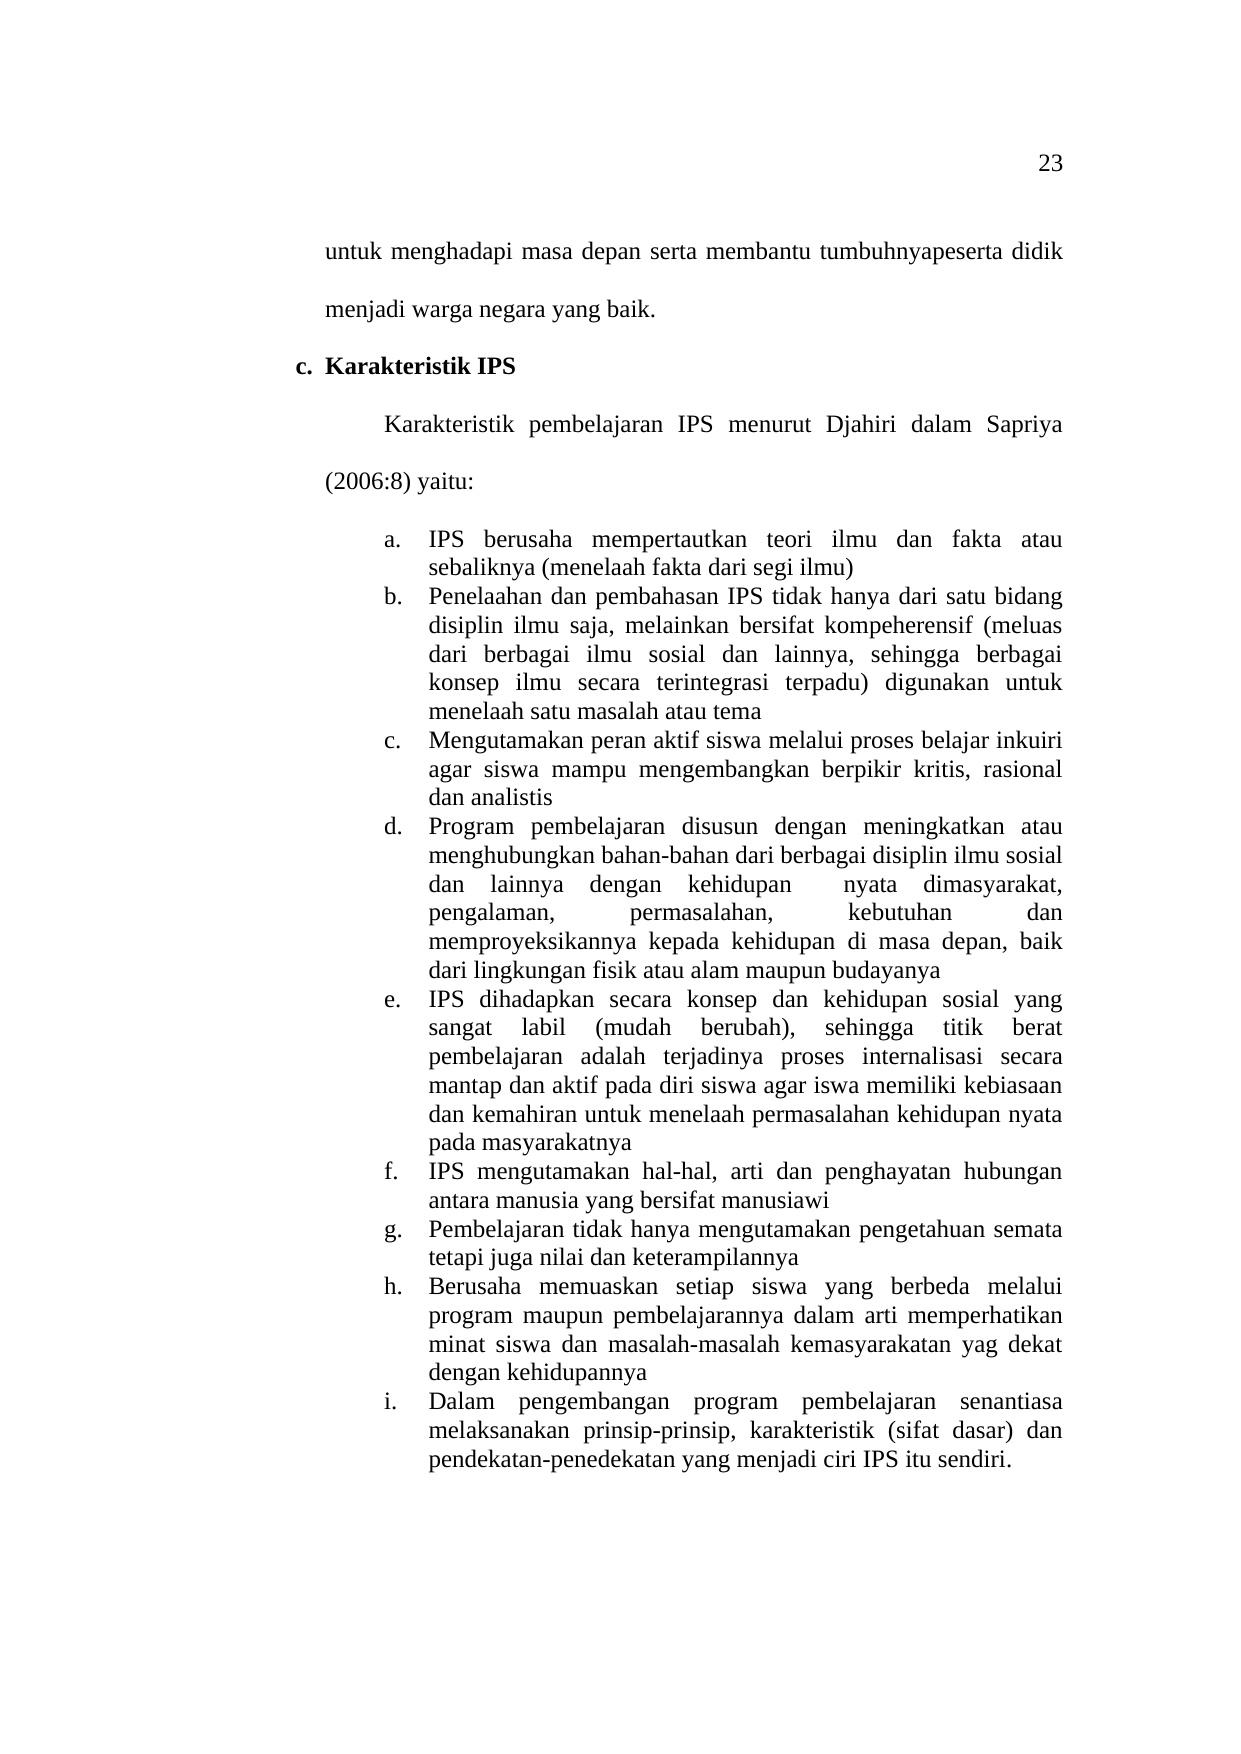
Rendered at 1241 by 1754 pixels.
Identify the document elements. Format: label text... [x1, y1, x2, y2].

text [325, 236, 1063, 322]
list Karakteristik IPS [295, 351, 1063, 380]
list Mengutamakan peran aktif siswa melalui proses belajar inkuiri agar siswa mampu mengembangkan berpikir kritis, rasional dan analistis [384, 725, 1063, 811]
list Program pembelajaran disusun dengan meningkatkan atau menghubungkan bahan-bahan dari berbagai disiplin ilmu sosial dan lainnya dengan kehidupan nyata dimasyarakat, pengalaman, permasalahan, kebutuhan dan memproyeksikannya kepada kehidupan di masa depan, baik dari lingkungan fisik atau alam maupun budayanya [384, 811, 1063, 984]
list Dalam pengembangan program pembelajaran senantiasa melaksanakan prinsip-prinsip, karakteristik (sifat dasar) dan pendekatan-penedekatan yang menjadi ciri IPS itu sendiri. [384, 1386, 1063, 1472]
list Karakteristik pembelajaran IPS menurut Djahiri dalam Sapriya (2006:8) yaitu: [325, 409, 1063, 495]
list Pembelajaran tidak hanya mengutamakan pengetahuan semata tetapi juga nilai dan keterampilannya [384, 1214, 1063, 1271]
list Penelaahan dan pembahasan IPS tidak hanya dari satu bidang disiplin ilmu saja, melainkan bersifat kompeherensif (meluas dari berbagai ilmu sosial dan lainnya, sehingga berbagai konsep ilmu secara terintegrasi terpadu) digunakan untuk menelaah satu masalah atau tema [384, 581, 1063, 725]
list IPS berusaha mempertautkan teori ilmu dan fakta atau sebaliknya (menelaah fakta dari segi ilmu) [384, 524, 1063, 581]
list IPS mengutamakan hal-hal, arti dan penghayatan hubungan antara manusia yang bersifat manusiawi [384, 1156, 1063, 1214]
list IPS dihadapkan secara konsep dan kehidupan sosial yang sangat labil (mudah berubah), sehingga titik berat pembelajaran adalah terjadinya proses internalisasi secara mantap dan aktif pada diri siswa agar iswa memiliki kebiasaan dan kemahiran untuk menelaah permasalahan kehidupan nyata pada masyarakatnya [384, 984, 1063, 1156]
list Berusaha memuaskan setiap siswa yang berbeda melalui program maupun pembelajarannya dalam arti memperhatikan minat siswa dan masalah-masalah kemasyarakatan yag dekat dengan kehidupannya [384, 1271, 1063, 1386]
